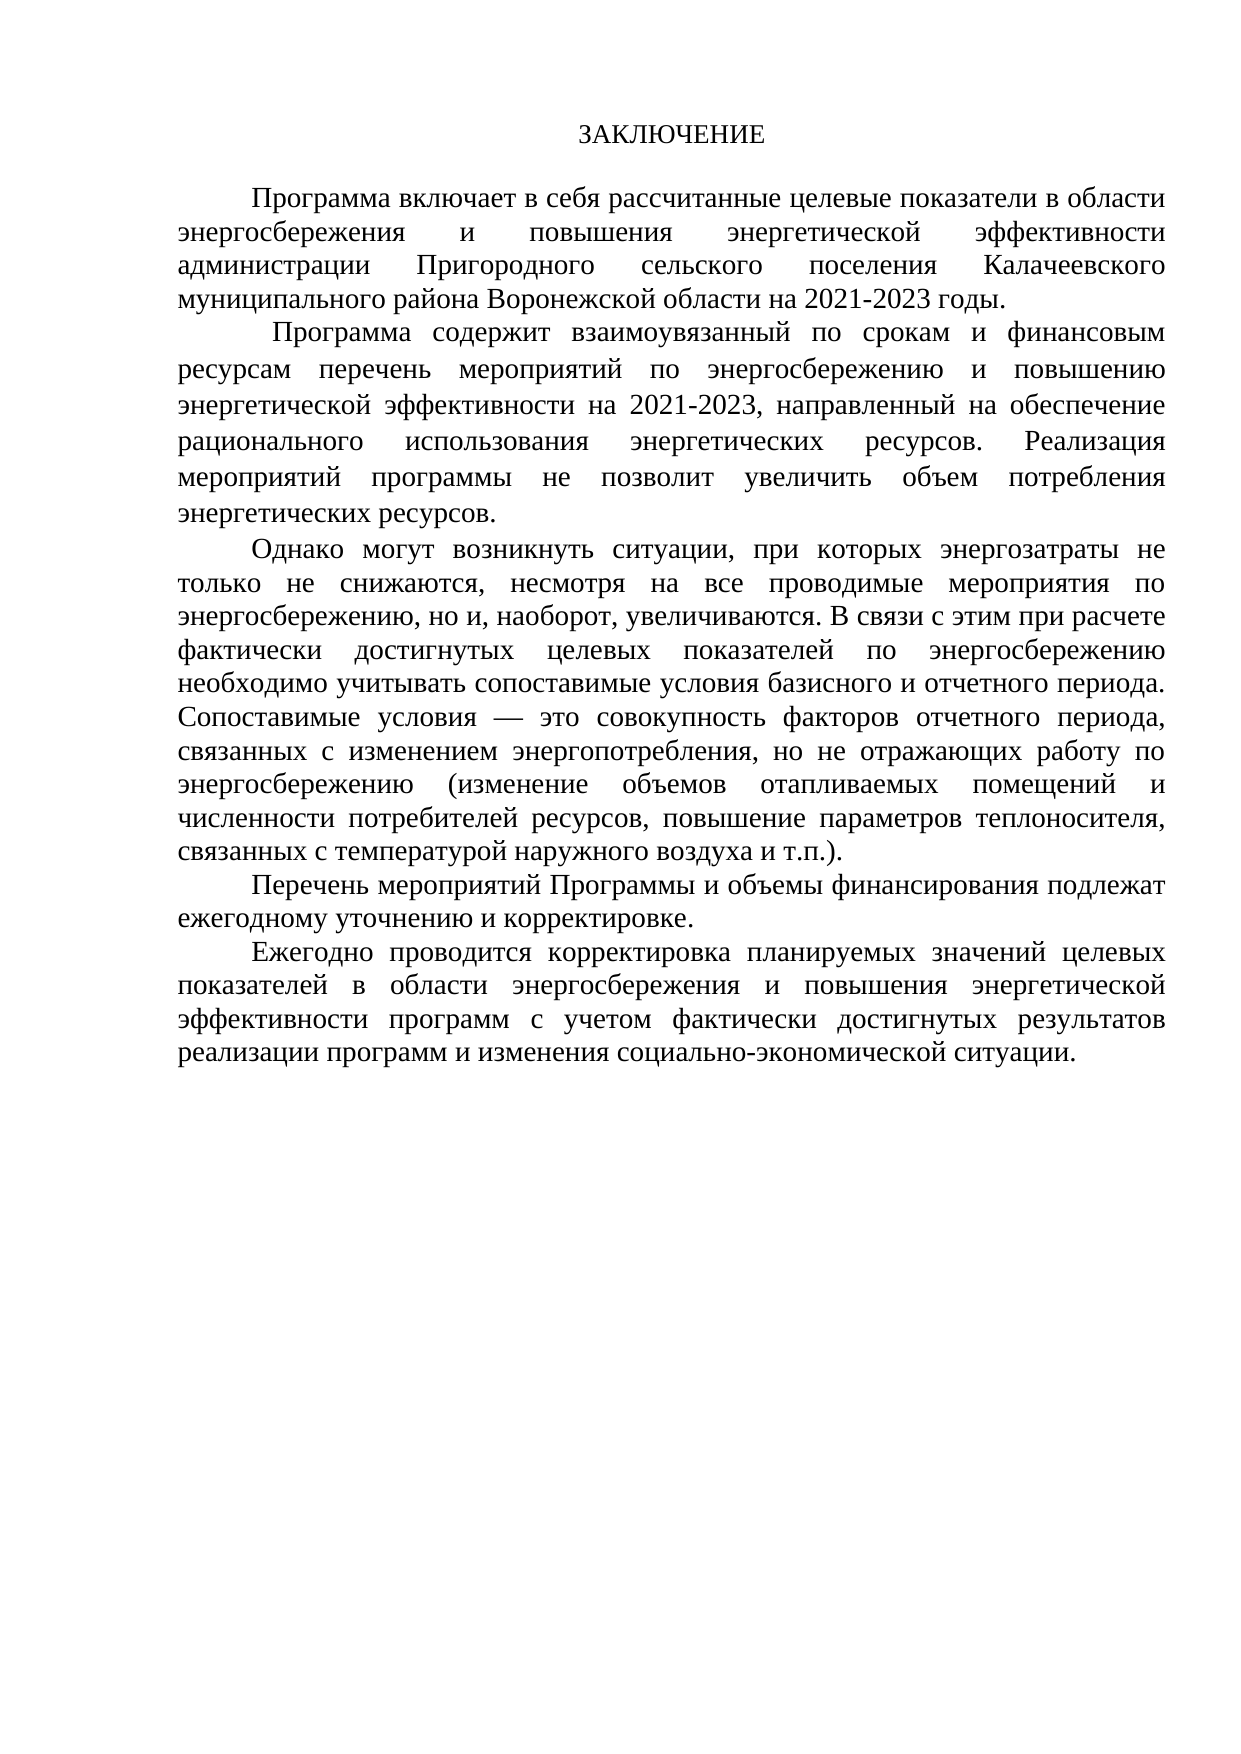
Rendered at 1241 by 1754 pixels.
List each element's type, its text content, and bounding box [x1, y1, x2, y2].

text Перечень мероприятий Программы и объемы финансирования подлежат ежегодному уточнению и корректировке. [177, 867, 1166, 934]
text Однако могут возникнуть ситуации, при которых энергозатраты не только не снижаются, несмотря на все проводимые мероприятия по энергосбережению, но и, наоборот, увеличиваются. В связи с этим при расчете фактически достигнутых целевых показателей по энергосбережению необходимо учитывать сопоставимые условия базисного и отчетного периода. Сопоставимые условия — это совокупность факторов отчетного периода, связанных с изменением энергопотребления, но не отражающих работу по энергосбережению (изменение объемов отапливаемых помещений и численности потребителей ресурсов, повышение параметров теплоносителя, связанных с температурой наружного воздуха и т.п.). [177, 531, 1166, 867]
list ЗАКЛЮЧЕНИЕ [177, 118, 1166, 149]
text Программа включает в себя рассчитанные целевые показатели в области энергосбережения и повышения энергетической эффективности администрации Пригородного сельского поселения Калачеевского муниципального района Воронежской области на 2021-2023 годы. [177, 180, 1166, 314]
text Ежегодно проводится корректировка планируемых значений целевых показателей в области энергосбережения и повышения энергетической эффективности программ с учетом фактически достигнутых результатов реализации программ и изменения социально-экономической ситуации. [177, 934, 1166, 1068]
text Программа содержит взаимоувязанный по срокам и финансовым ресурсам перечень мероприятий по энергосбережению и повышению энергетической эффективности на 2021-2023, направленный на обеспечение рационального использования энергетических ресурсов. Реализация мероприятий программы не позволит увеличить объем потребления энергетических ресурсов. [177, 314, 1166, 529]
